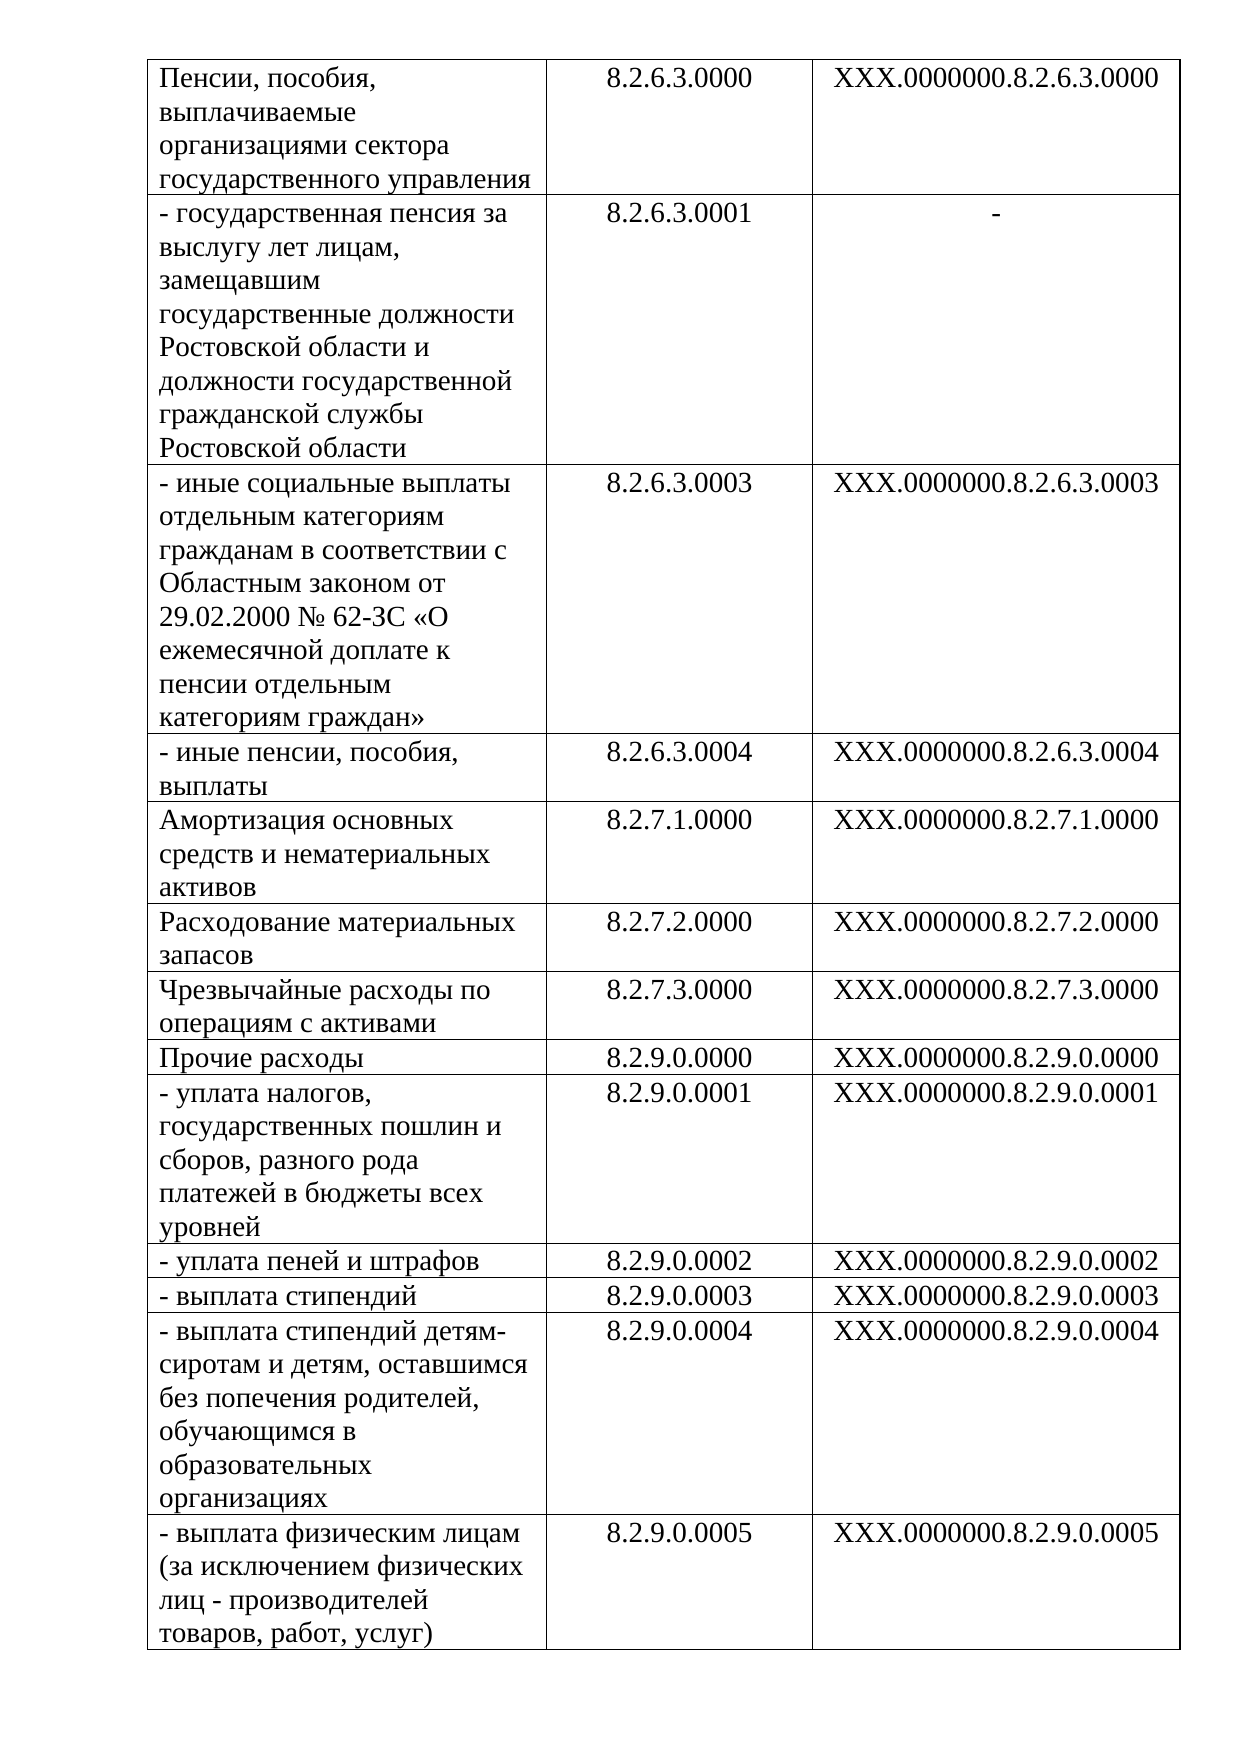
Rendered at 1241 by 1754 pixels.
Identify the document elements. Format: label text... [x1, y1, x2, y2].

table_cell 8.2.9.0.0000 [547, 1040, 812, 1074]
table_cell - уплата пеней и штрафов [148, 1244, 546, 1277]
table_cell Чрезвычайные расходы по операциям с активами [148, 972, 546, 1039]
table_cell 8.2.7.2.0000 [547, 904, 812, 971]
table_cell Пенсии, пособия, выплачиваемые организациями сектора государственного управления [148, 60, 546, 194]
table_cell 8.2.9.0.0003 [547, 1278, 812, 1312]
table_cell Амортизация основных средств и нематериальных активов [148, 802, 546, 903]
table_cell - иные социальные выплаты отдельным категориям гражданам в соответствии с Областным законом от 29.02.2000 № 62-ЗС «О ежемесячной доплате к пенсии отдельным категориям граждан» [148, 465, 546, 733]
table_cell - [813, 195, 1179, 464]
table_cell 8.2.9.0.0002 [547, 1244, 812, 1277]
table_cell 8.2.6.3.0000 [547, 60, 812, 194]
table_cell ХХХ.0000000.8.2.7.3.0000 [813, 972, 1179, 1039]
table_cell ХХХ.0000000.8.2.6.3.0004 [813, 734, 1179, 801]
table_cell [813, 1515, 1179, 1649]
table_cell 8.2.6.3.0003 [547, 465, 812, 733]
table_cell - уплата налогов, государственных пошлин и сборов, разного рода платежей в бюджеты всех уровней [148, 1075, 546, 1242]
table_cell ХХХ.0000000.8.2.9.0.0000 [813, 1040, 1179, 1074]
table_cell ХХХ.0000000.8.2.9.0.0001 [813, 1075, 1179, 1242]
table_cell 8.2.9.0.0001 [547, 1075, 812, 1242]
table_cell - выплата стипендий [148, 1278, 546, 1312]
table_cell Прочие расходы [148, 1040, 546, 1074]
table_cell ХХХ.0000000.8.2.6.3.0003 [813, 465, 1179, 733]
table_cell ХХХ.0000000.8.2.9.0.0002 [813, 1244, 1179, 1277]
table_cell 8.2.7.3.0000 [547, 972, 812, 1039]
table_cell ХХХ.0000000.8.2.7.2.0000 [813, 904, 1179, 971]
table_cell - государственная пенсия за выслугу лет лицам, замещавшим государственные должности Ростовской области и должности государственной гражданской службы Ростовской области [148, 195, 546, 464]
table_cell 8.2.9.0.0005 [547, 1515, 812, 1649]
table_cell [148, 1515, 546, 1649]
table_cell ХХХ.0000000.8.2.9.0.0004 [813, 1313, 1179, 1514]
table_cell ХХХ.0000000.8.2.7.1.0000 [813, 802, 1179, 903]
table_cell ХХХ.0000000.8.2.6.3.0000 [813, 60, 1179, 194]
table_cell Расходование материальных запасов [148, 904, 546, 971]
table_cell 8.2.6.3.0001 [547, 195, 812, 464]
table_cell 8.2.6.3.0004 [547, 734, 812, 801]
table_cell ХХХ.0000000.8.2.9.0.0003 [813, 1278, 1179, 1312]
table_cell - иные пенсии, пособия, выплаты [148, 734, 546, 801]
table_cell - выплата стипендий детям-сиротам и детям, оставшимся без попечения родителей, обучающимся в образовательных организациях [148, 1313, 546, 1514]
table_cell 8.2.7.1.0000 [547, 802, 812, 903]
table_cell 8.2.9.0.0004 [547, 1313, 812, 1514]
